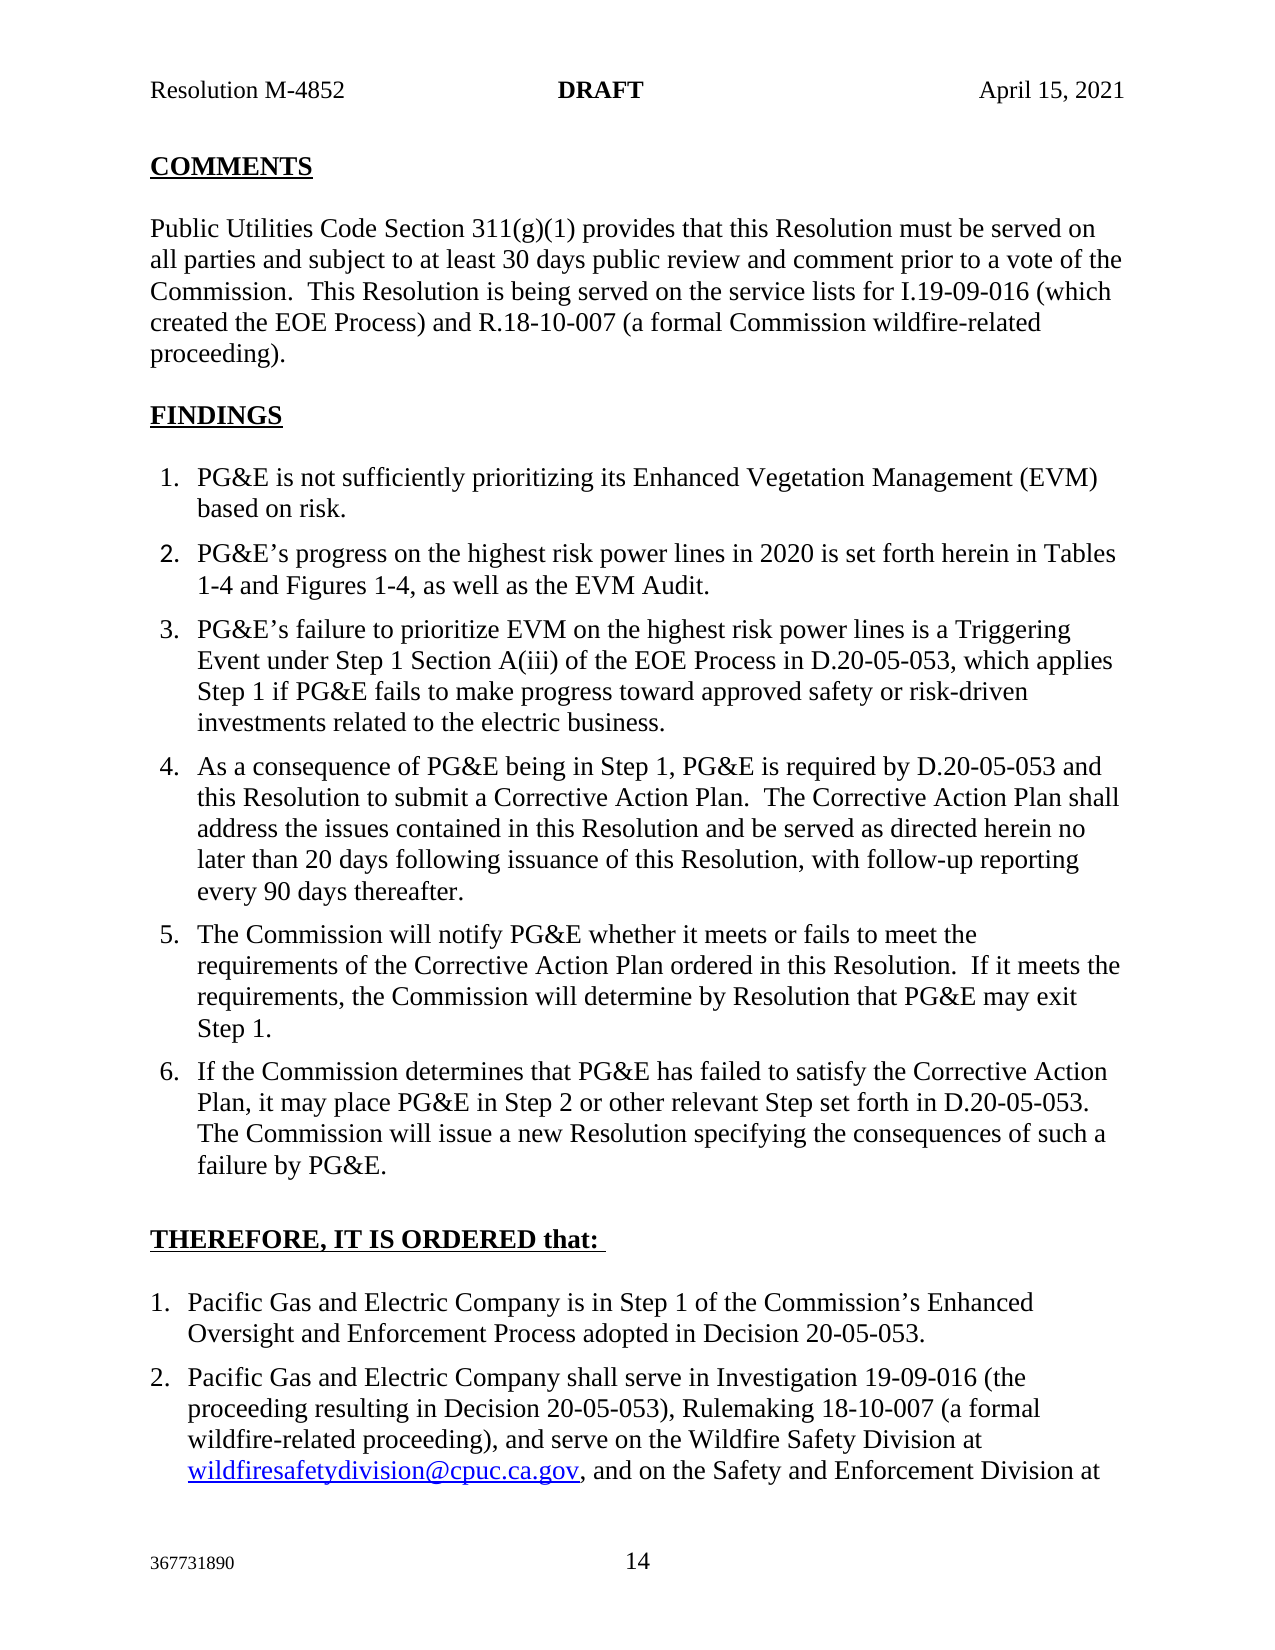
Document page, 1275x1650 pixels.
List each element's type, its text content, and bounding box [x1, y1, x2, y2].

list If the Commission determines that PG&E has failed to satisfy the Corrective Action Plan, it may place PG&E in Step 2 or other relevant Step set forth in D.20-05-053. The Commission will issue a new Resolution specifying the consequences of such a failure by PG&E. [159, 1055, 1125, 1180]
list PG&E is not sufficiently prioritizing its Enhanced Vegetation Management (EVM) based on risk. [159, 461, 1125, 524]
list PG&E’s failure to prioritize EVM on the highest risk power lines is a Triggering Event under Step 1 Section A(iii) of the EOE Process in D.20-05-053, which applies Step 1 if PG&E fails to make progress toward approved safety or risk-driven investments related to the electric business. [159, 613, 1125, 737]
list Pacific Gas and Electric Company is in Step 1 of the Commission’s Enhanced Oversight and Enforcement Process adopted in Decision 20-05-053. [150, 1286, 1125, 1348]
list The Commission will notify PG&E whether it meets or fails to meet the requirements of the Corrective Action Plan ordered in this Resolution. If it meets the requirements, the Commission will determine by Resolution that PG&E may exit Step 1. [159, 918, 1125, 1043]
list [150, 1361, 1125, 1485]
text FINDINGS [150, 399, 1125, 430]
text COMMENTS [150, 150, 1125, 181]
text Public Utilities Code Section 311(g)(1) provides that this Resolution must be served on all parties and subject to at least 30 days public review and comment prior to a vote of the Commission. This Resolution is being served on the service lists for I.19-09-016 (which created the EOE Process) and R.18-10-007 (a formal Commission wildfire-related proceeding). [150, 212, 1125, 368]
text THEREFORE, IT IS ORDERED that: [150, 1223, 1125, 1255]
list As a consequence of PG&E being in Step 1, PG&E is required by D.20-05-053 and this Resolution to submit a Corrective Action Plan. The Corrective Action Plan shall address the issues contained in this Resolution and be served as directed herein no later than 20 days following issuance of this Resolution, with follow-up reporting every 90 days thereafter. [159, 750, 1125, 906]
list PG&E’s progress on the highest risk power lines in 2020 is set forth herein in Tables 1-4 and Figures 1-4, as well as the EVM Audit. [159, 536, 1125, 600]
